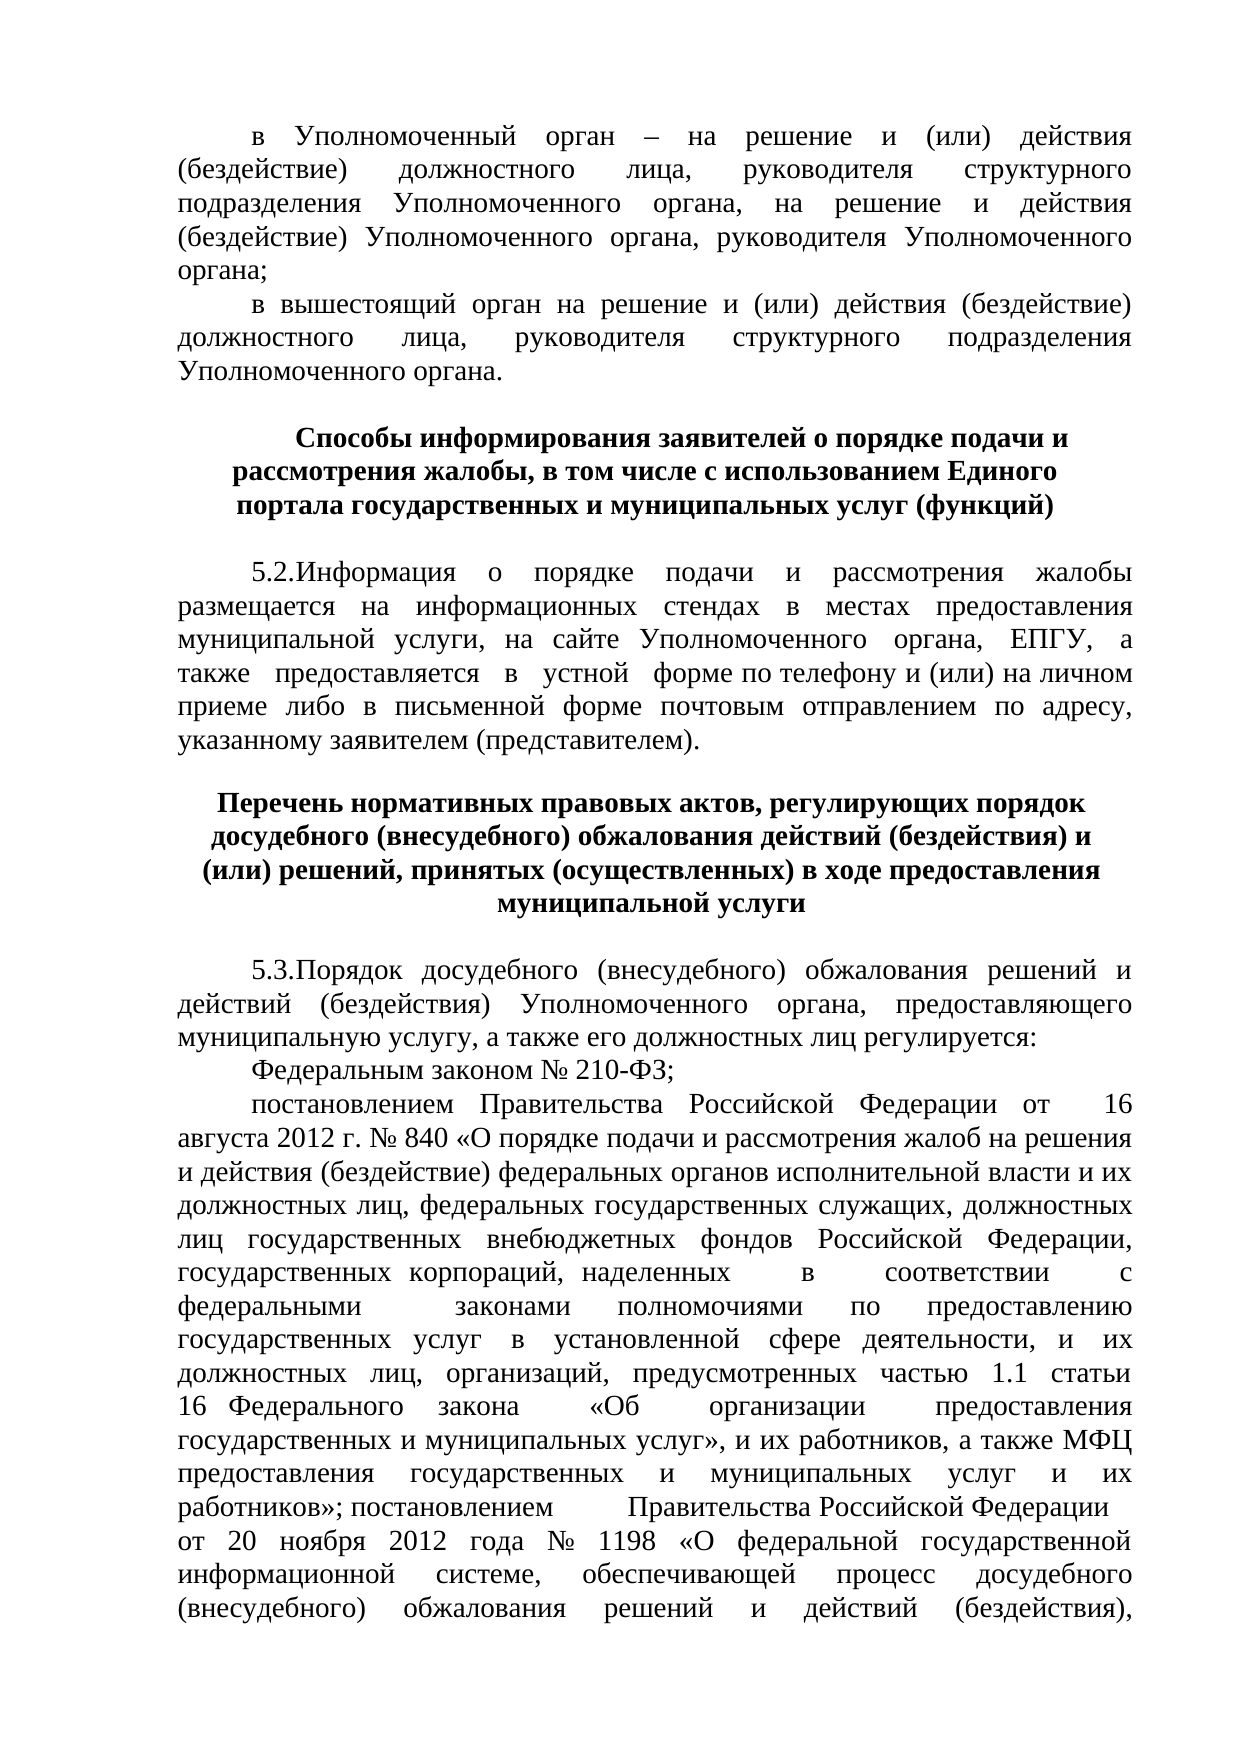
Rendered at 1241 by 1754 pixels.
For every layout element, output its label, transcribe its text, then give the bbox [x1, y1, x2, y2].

text в вышестоящий орган на решение и (или) действия (бездействие) должностного лица, руководителя структурного подразделения Уполномоченного органа. [177, 286, 1132, 386]
list Информация о порядке подачи и рассмотрения жалобы размещается на информационных стендах в местах предоставления муниципальной услуги, на сайте Уполномоченного органа, ЕПГУ, а также предоставляется в устной форме по телефону и (или) на личном приеме либо в письменной форме почтовым отправлением по адресу, указанному заявителем (представителем). [177, 554, 1133, 755]
subtitle Перечень нормативных правовых актов, регулирующих порядок досудебного (внесудебного) обжалования действий (бездействия) и (или) решений, принятых (осуществленных) в ходе предоставления муниципальной услуги [177, 785, 1125, 919]
text в Уполномоченный орган – на решение и (или) действия (бездействие) должностного лица, руководителя структурного подразделения Уполномоченного органа, на решение и действия (бездействие) Уполномоченного органа, руководителя Уполномоченного органа; [177, 118, 1132, 286]
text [177, 1087, 1133, 1623]
subtitle Способы информирования заявителей о порядке подачи и рассмотрения жалобы, в том числе с использованием Единого портала государственных и муниципальных услуг (функций) [177, 420, 1113, 521]
list Порядок досудебного (внесудебного) обжалования решений и действий (бездействия) Уполномоченного органа, предоставляющего муниципальную услугу, а также его должностных лиц регулируется: [177, 952, 1132, 1053]
text Федеральным законом № 210-ФЗ; [177, 1053, 1152, 1087]
